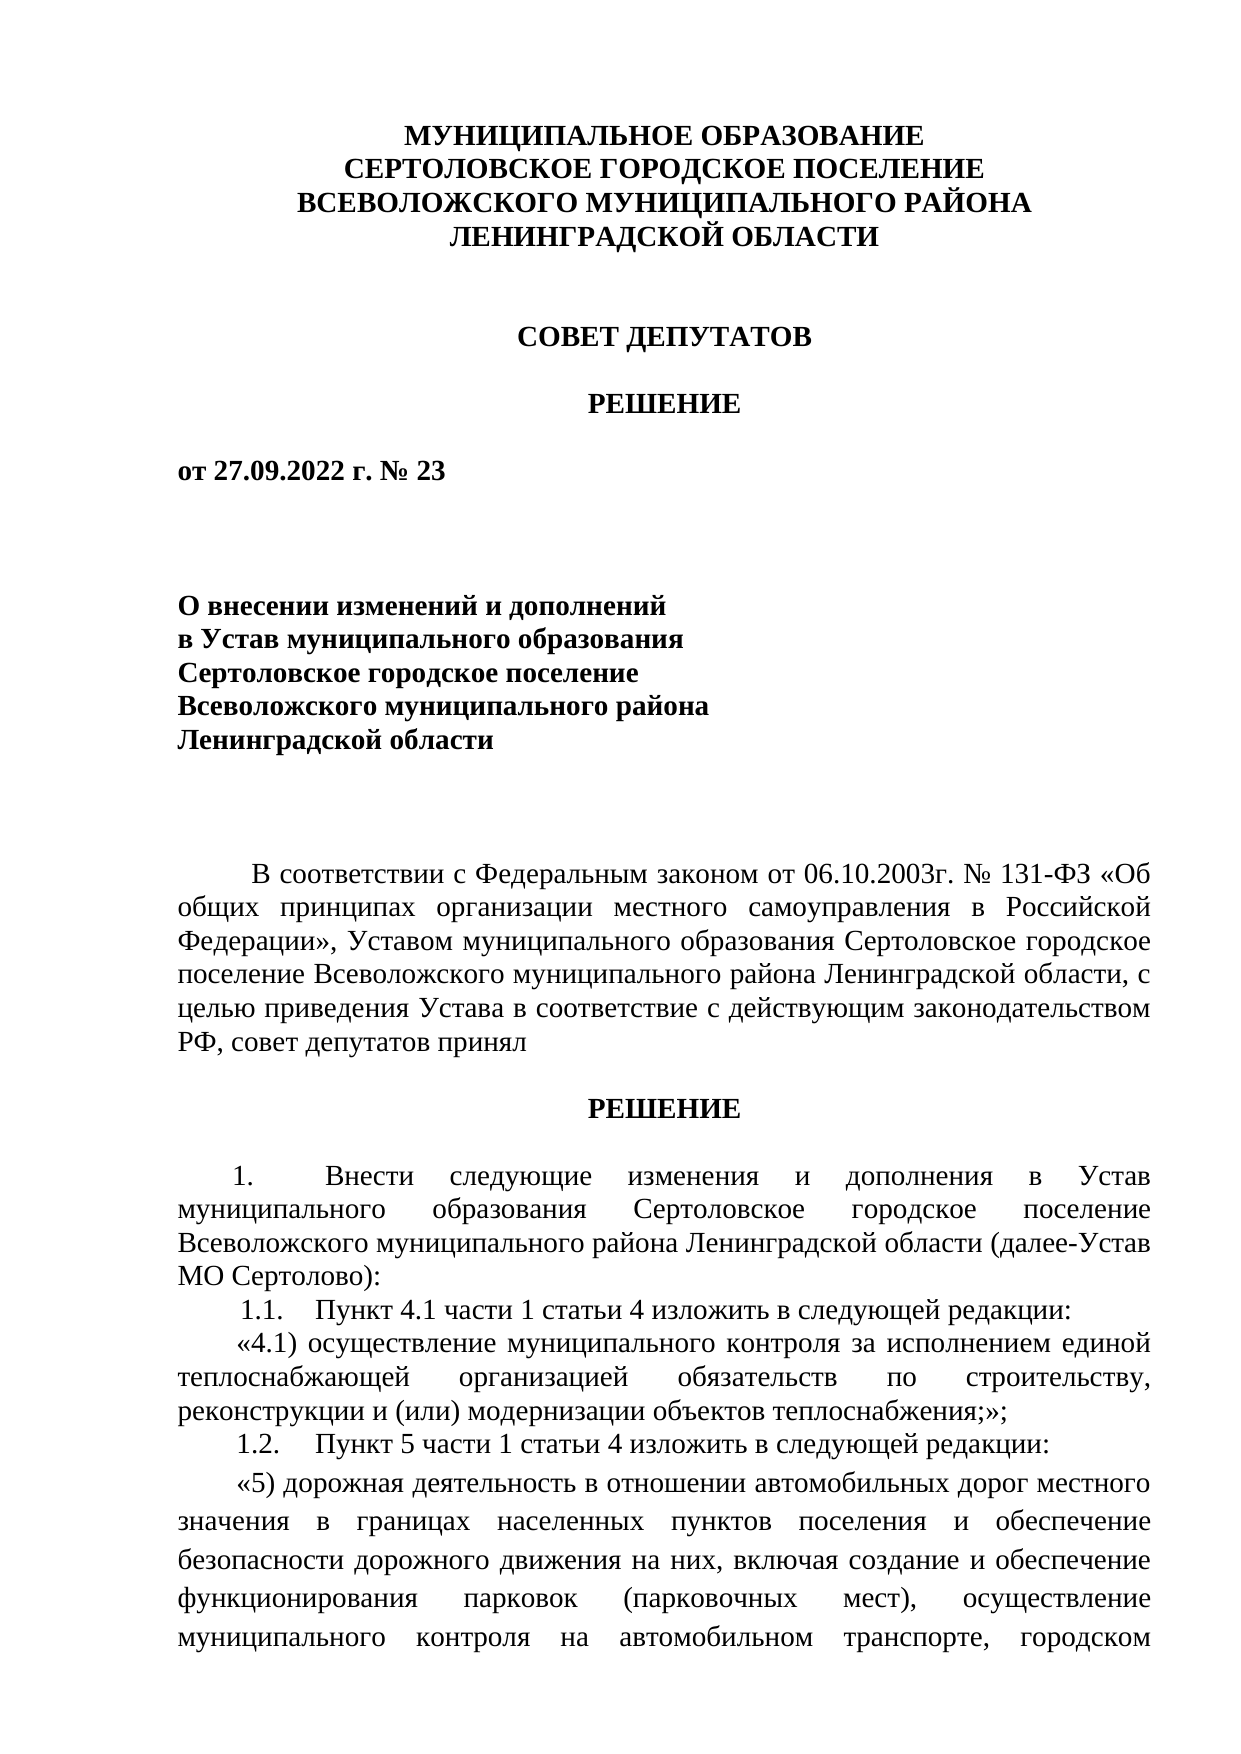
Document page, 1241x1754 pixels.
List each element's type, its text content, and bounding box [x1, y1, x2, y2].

text МУНИЦИПАЛЬНОЕ ОБРАЗОВАНИЕ [177, 118, 1152, 152]
text Всеволожского муниципального района [177, 688, 1152, 722]
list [177, 1465, 1152, 1652]
text от 27.09.2022 г. № 23 [177, 453, 1152, 487]
text РЕШЕНИЕ [177, 386, 1152, 420]
text «4.1) осуществление муниципального контроля за исполнением единой теплоснабжающей организацией обязательств по строительству, реконструкции и (или) модернизации объектов теплоснабжения;»; [177, 1326, 1152, 1426]
text ВСЕВОЛОЖСКОГО МУНИЦИПАЛЬНОГО РАЙОНА [177, 185, 1152, 219]
text РЕШЕНИЕ [177, 1091, 1152, 1124]
text В соответствии с Федеральным законом от 06.10.2003г. № 131-ФЗ «Об общих принципах организации местного самоуправления в Российской Федерации», Уставом муниципального образования Сертоловское городское поселение Всеволожского муниципального района Ленинградской области, с целью приведения Устава в соответствие с действующим законодательством РФ, совет депутатов принял [177, 856, 1152, 1057]
list Пункт 4.1 части 1 статьи 4 изложить в следующей редакции: [240, 1292, 1152, 1326]
list Внести следующие изменения и дополнения в Устав муниципального образования Сертоловское городское поселение Всеволожского муниципального района Ленинградской области (далее-Устав МО Сертолово): [177, 1158, 1152, 1292]
text Сертоловское городское поселение [177, 655, 1152, 688]
text О внесении изменений и дополнений [177, 588, 1152, 621]
text СОВЕТ ДЕПУТАТОВ [177, 319, 1152, 353]
list Пункт 5 части 1 статьи 4 изложить в следующей редакции: [177, 1426, 1152, 1460]
text ЛЕНИНГРАДСКОЙ ОБЛАСТИ [177, 219, 1152, 252]
text Ленинградской области [177, 722, 1152, 755]
text СЕРТОЛОВСКОЕ ГОРОДСКОЕ ПОСЕЛЕНИЕ [177, 152, 1152, 185]
text в Устав муниципального образования [177, 621, 1152, 655]
